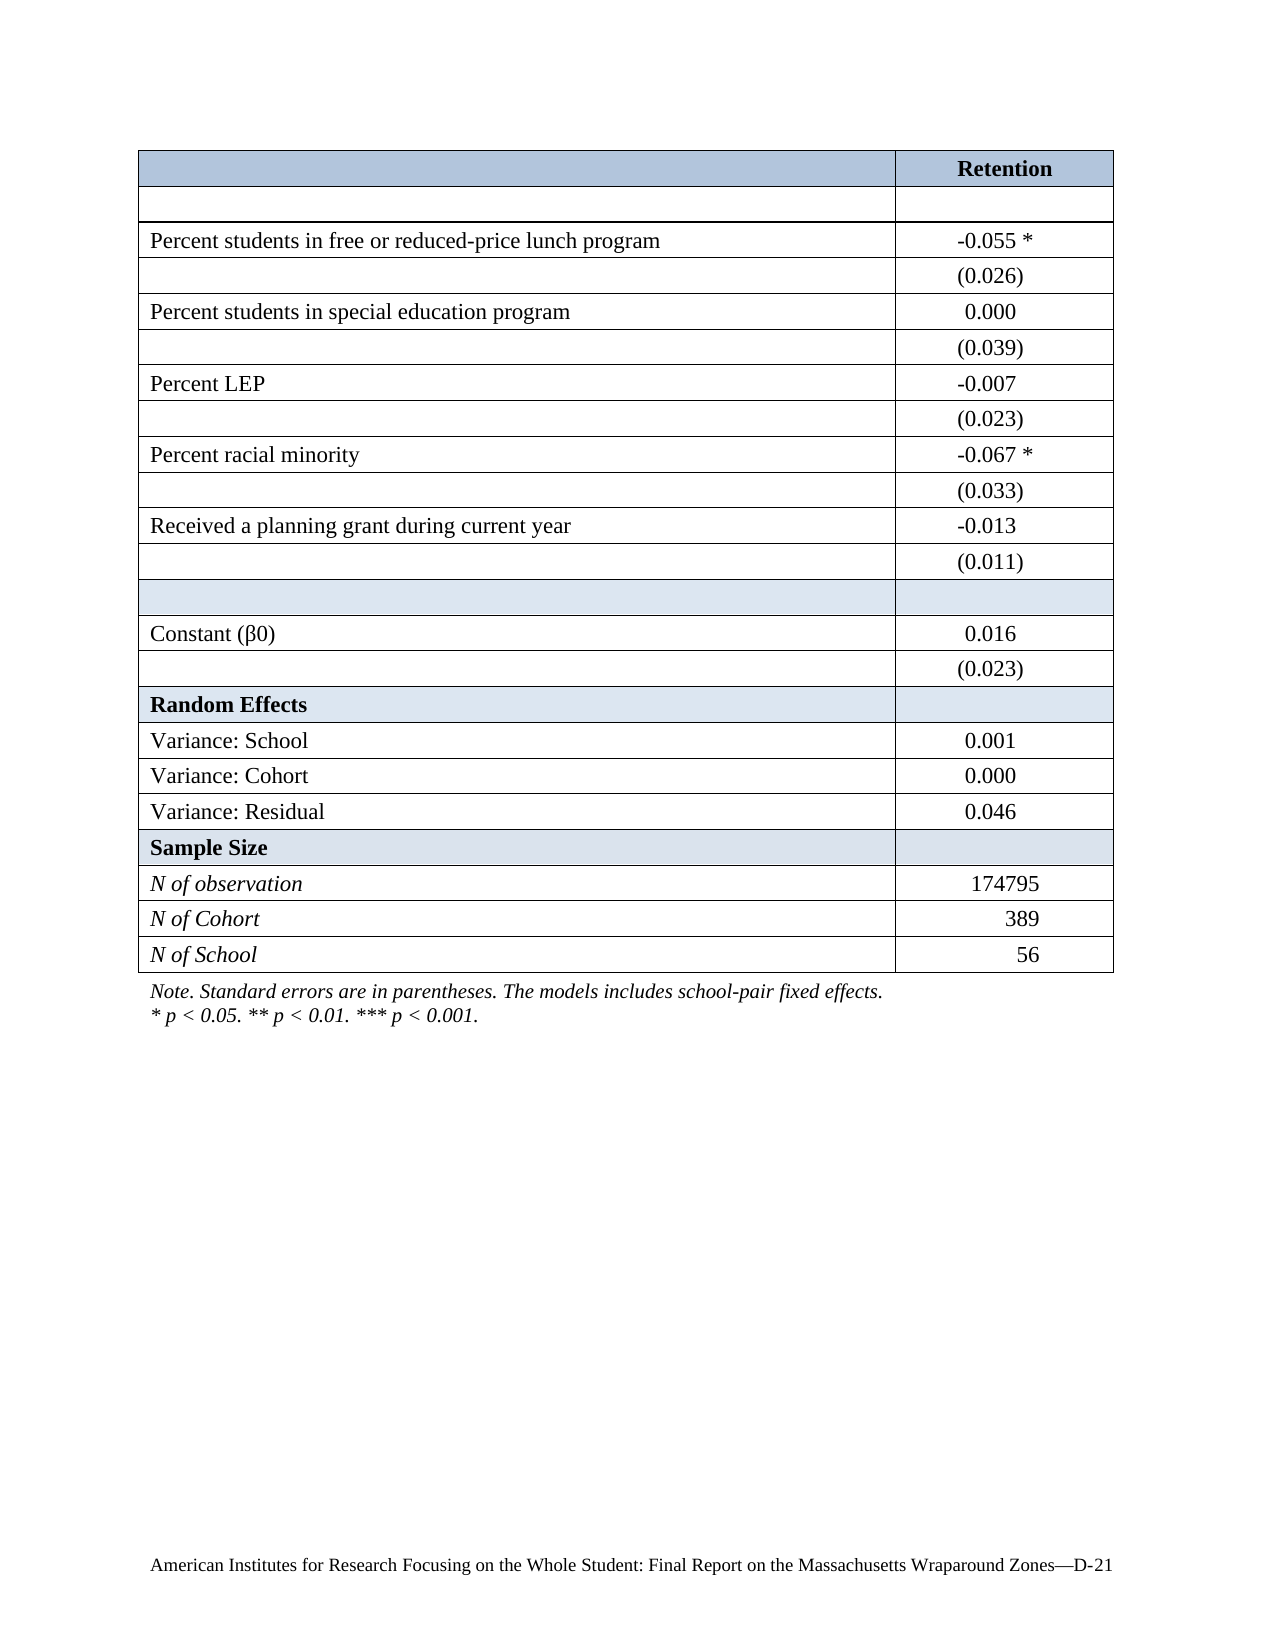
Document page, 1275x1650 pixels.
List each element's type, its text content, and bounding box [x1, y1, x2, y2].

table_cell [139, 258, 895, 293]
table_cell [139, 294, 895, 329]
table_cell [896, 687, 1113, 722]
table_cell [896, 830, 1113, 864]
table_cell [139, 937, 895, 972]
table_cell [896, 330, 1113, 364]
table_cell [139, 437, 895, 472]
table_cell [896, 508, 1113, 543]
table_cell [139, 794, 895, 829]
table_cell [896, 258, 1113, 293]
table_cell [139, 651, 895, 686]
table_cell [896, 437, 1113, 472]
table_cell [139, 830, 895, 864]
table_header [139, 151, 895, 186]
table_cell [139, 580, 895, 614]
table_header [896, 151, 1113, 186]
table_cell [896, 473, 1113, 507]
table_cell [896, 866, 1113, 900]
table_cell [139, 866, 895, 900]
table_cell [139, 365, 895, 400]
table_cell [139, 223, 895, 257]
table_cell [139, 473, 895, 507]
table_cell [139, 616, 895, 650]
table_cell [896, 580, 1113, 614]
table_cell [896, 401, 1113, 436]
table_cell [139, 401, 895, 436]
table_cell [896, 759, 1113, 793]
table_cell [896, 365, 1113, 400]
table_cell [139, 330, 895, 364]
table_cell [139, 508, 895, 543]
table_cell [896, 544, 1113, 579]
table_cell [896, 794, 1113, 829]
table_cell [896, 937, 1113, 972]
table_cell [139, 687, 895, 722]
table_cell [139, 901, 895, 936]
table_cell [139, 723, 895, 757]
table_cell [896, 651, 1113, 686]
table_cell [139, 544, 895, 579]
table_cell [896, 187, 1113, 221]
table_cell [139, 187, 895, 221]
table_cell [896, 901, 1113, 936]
text * p < 0.05. ** p < 0.01. *** p < 0.001. [150, 1003, 1125, 1027]
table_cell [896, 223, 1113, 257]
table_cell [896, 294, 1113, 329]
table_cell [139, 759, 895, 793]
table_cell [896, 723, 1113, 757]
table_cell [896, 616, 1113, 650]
text Note. Standard errors are in parentheses. The models includes school-pair fixed effects. [150, 979, 1125, 1003]
